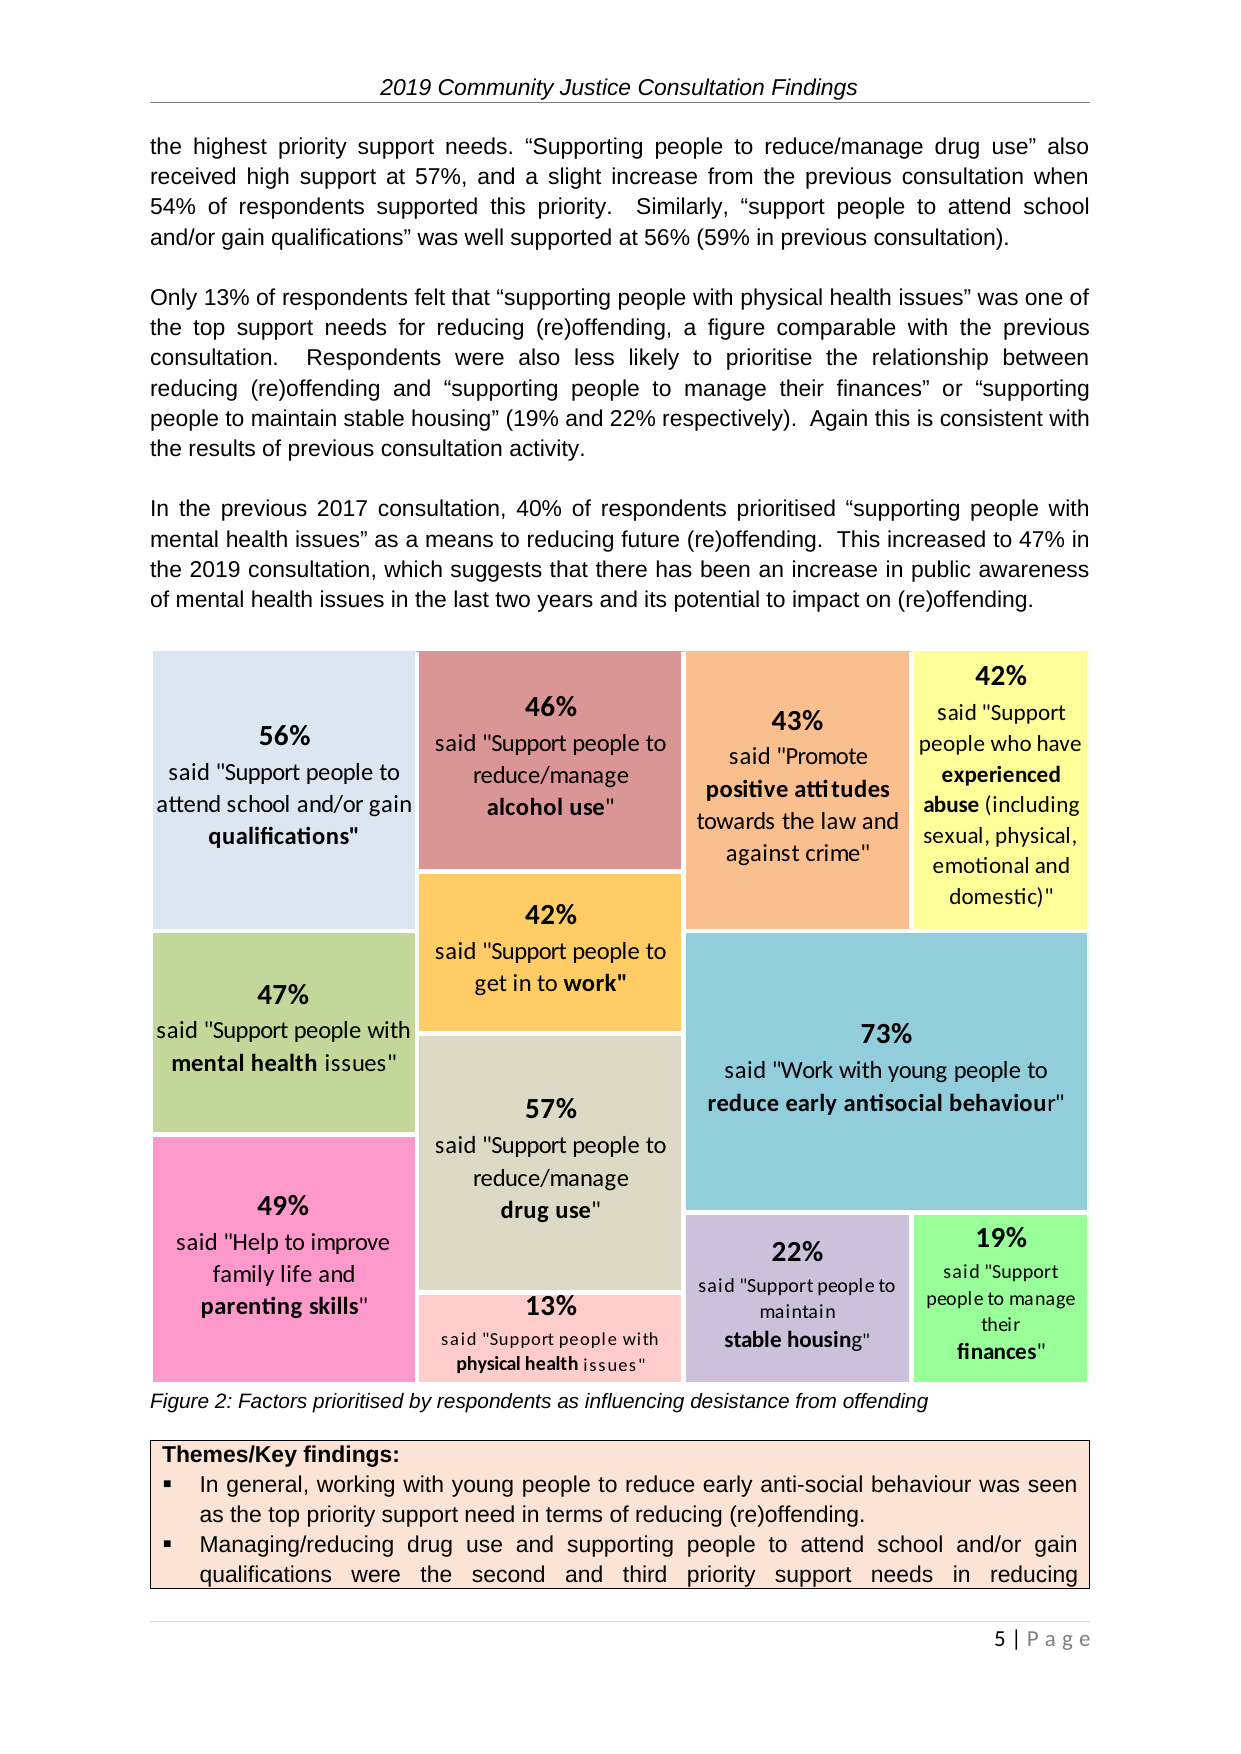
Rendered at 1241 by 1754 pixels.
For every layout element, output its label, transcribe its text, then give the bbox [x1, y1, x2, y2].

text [150, 133, 1090, 250]
text Figure 2: Factors prioritised by respondents as influencing desistance from offending [150, 1389, 1090, 1413]
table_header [151, 1441, 1089, 1588]
text Only 13% of respondents felt that “supporting people with physical health issues” was one of the top support needs for reducing (re)offending, a figure comparable with the previous consultation. Respondents were also less likely to prioritise the relationship between reducing (re)offending and “supporting people to manage their finances” or “supporting people to maintain stable housing” (19% and 22% respectively). Again this is consistent with the results of previous consultation activity. [150, 284, 1090, 461]
text In the previous 2017 consultation, 40% of respondents prioritised “supporting people with mental health issues” as a means to reducing future (re)offending. This increased to 47% in the 2019 consultation, which suggests that there has been an increase in public awareness of mental health issues in the last two years and its potential to impact on (re)offending. [150, 495, 1090, 612]
